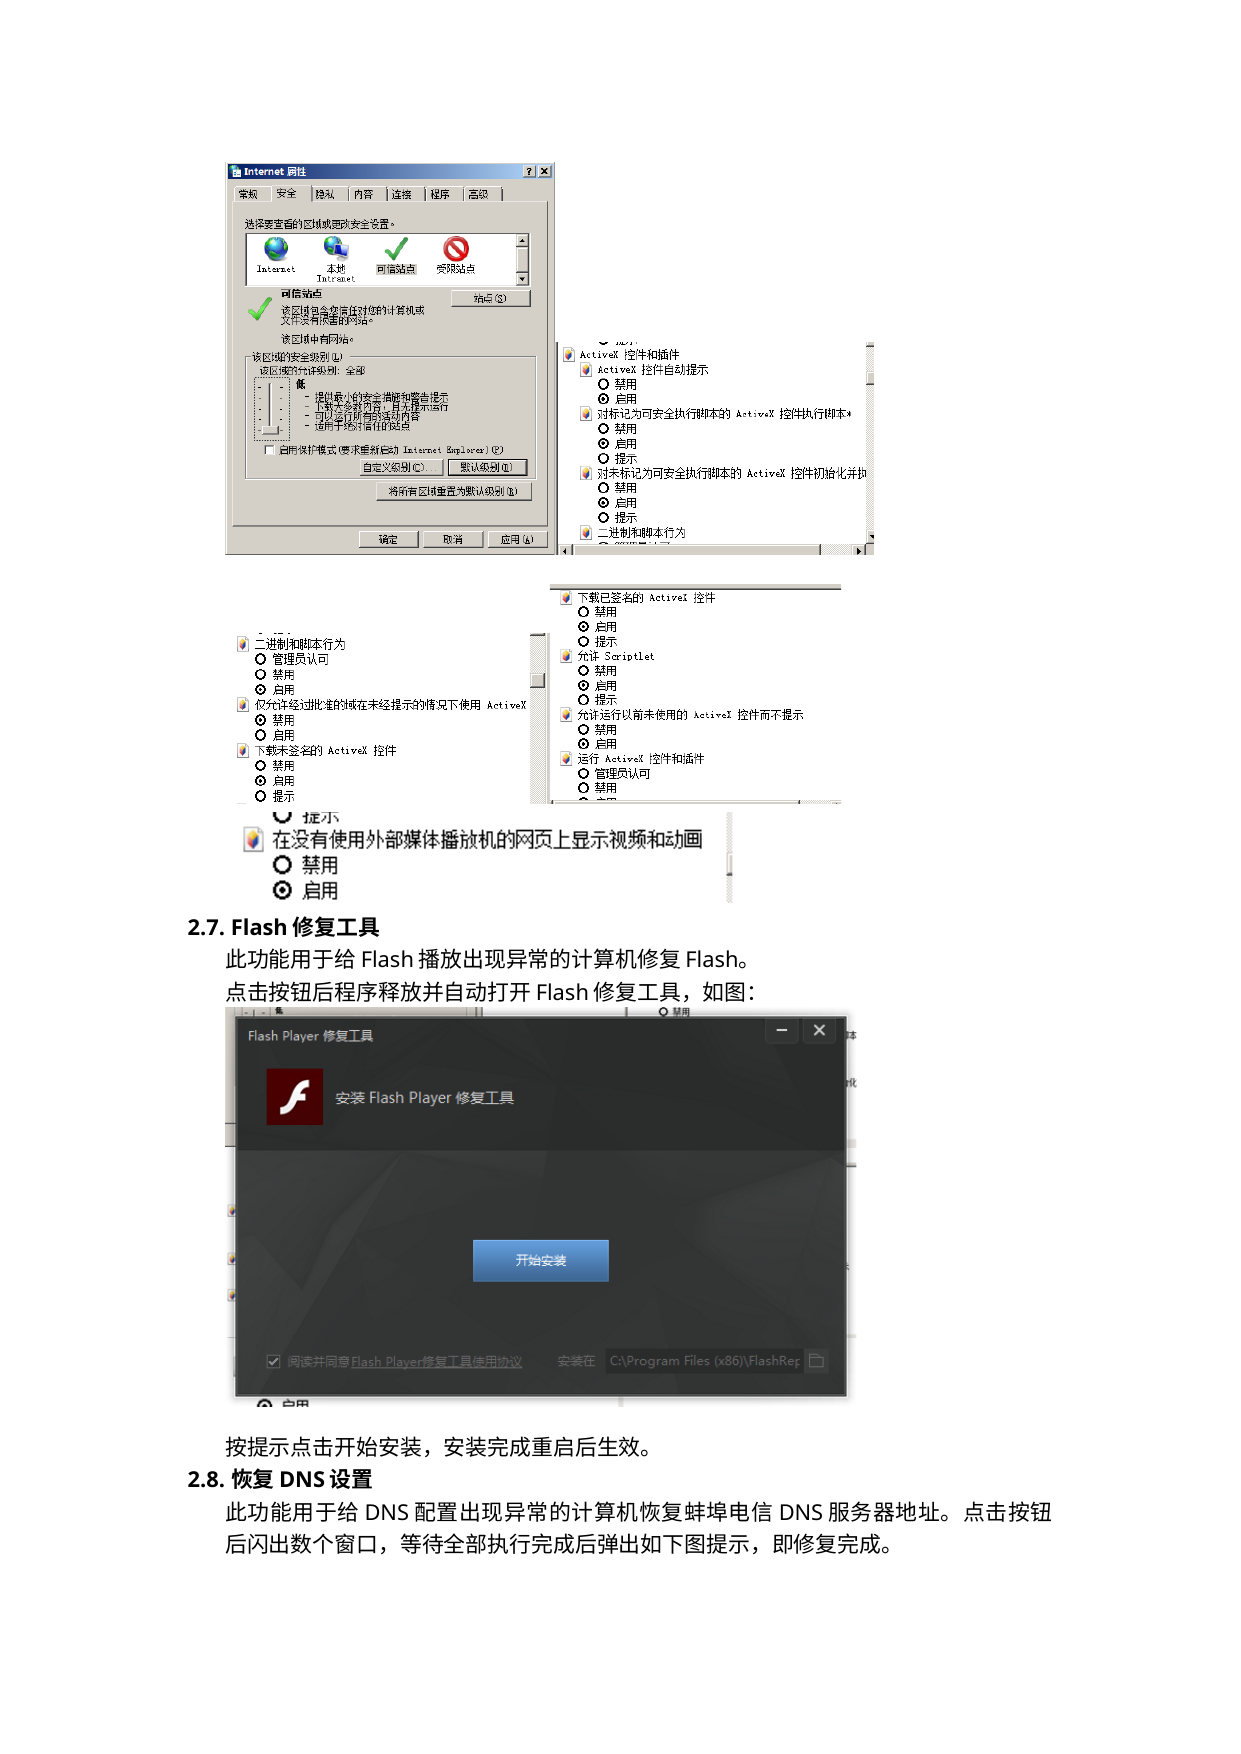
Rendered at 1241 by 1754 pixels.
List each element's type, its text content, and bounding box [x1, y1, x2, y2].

list 此功能用于给DNS配置出现异常的计算机恢复蚌埠电信DNS服务器地址。点击按钮后闪出数个窗口，等待全部执行完成后弹出如下图提示，即修复完成。 [225, 1494, 1053, 1559]
list 点击按钮后程序释放并自动打开Flash修复工具，如图： [225, 974, 1053, 1007]
picture [225, 1007, 857, 1407]
picture [225, 584, 842, 804]
picture [225, 812, 733, 903]
text 2.8. 恢复DNS设置 [187, 1462, 1053, 1494]
text 2.7. Flash修复工具 [187, 909, 1053, 942]
list 此功能用于给Flash播放出现异常的计算机修复Flash。 [225, 942, 1053, 974]
list 按提示点击开始安装，安装完成重启后生效。 [225, 1429, 1053, 1462]
picture [225, 162, 874, 555]
